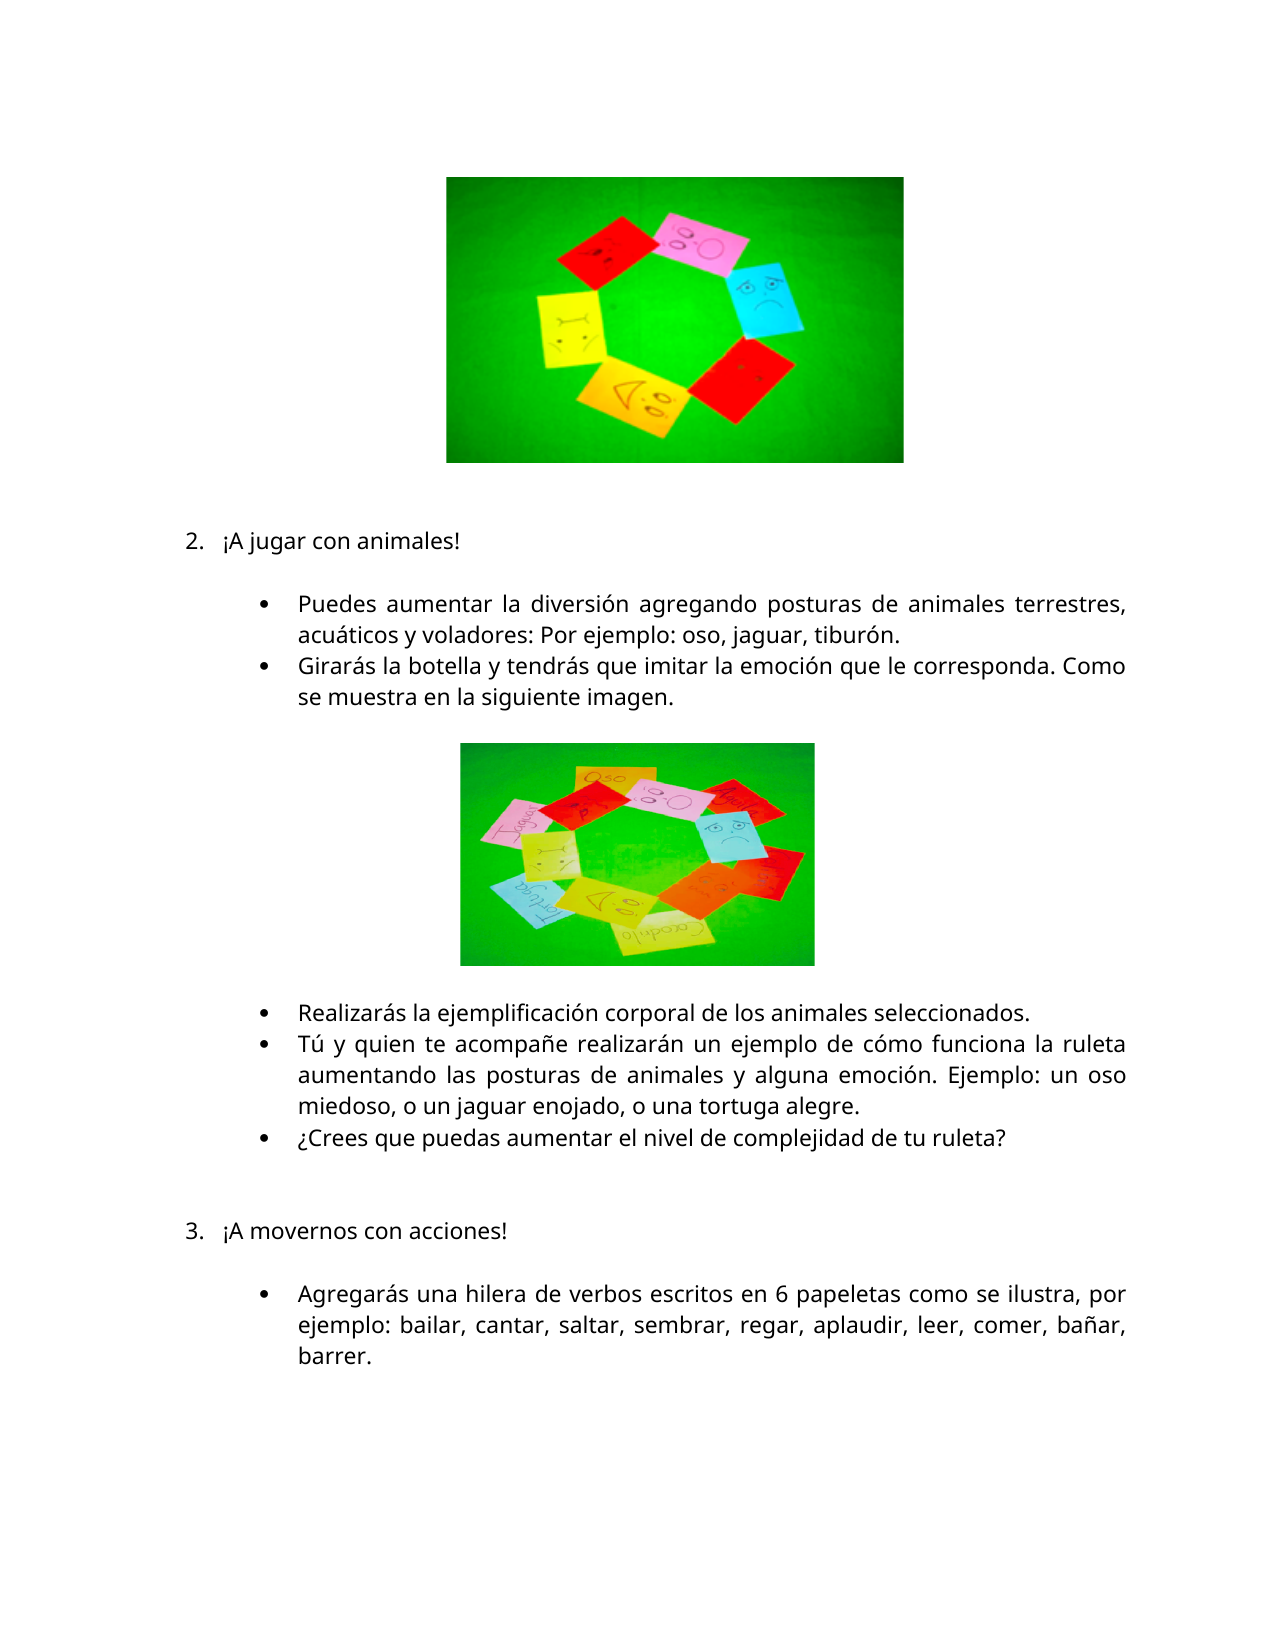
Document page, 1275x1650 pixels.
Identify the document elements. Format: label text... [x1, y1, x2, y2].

picture [460, 743, 815, 966]
list ¡A jugar con animales! [185, 525, 1127, 556]
list ¿Crees que puedas aumentar el nivel de complejidad de tu ruleta? [260, 1122, 1127, 1153]
list Tú y quien te acompañe realizarán un ejemplo de cómo funciona la ruleta aumentando las posturas de animales y alguna emoción. Ejemplo: un oso miedoso, o un jaguar enojado, o una tortuga alegre. [260, 1028, 1127, 1122]
list Girarás la botella y tendrás que imitar la emoción que le corresponda. Como se muestra en la siguiente imagen. [260, 650, 1127, 713]
list Puedes aumentar la diversión agregando posturas de animales terrestres, acuáticos y voladores: Por ejemplo: oso, jaguar, tiburón. [260, 588, 1127, 650]
list ¡A movernos con acciones! [185, 1215, 1127, 1247]
picture [446, 177, 904, 463]
list Realizarás la ejemplificación corporal de los animales seleccionados. [260, 997, 1127, 1028]
list Agregarás una hilera de verbos escritos en 6 papeletas como se ilustra, por ejemplo: bailar, cantar, saltar, sembrar, regar, aplaudir, leer, comer, bañar, barrer. [260, 1278, 1127, 1372]
